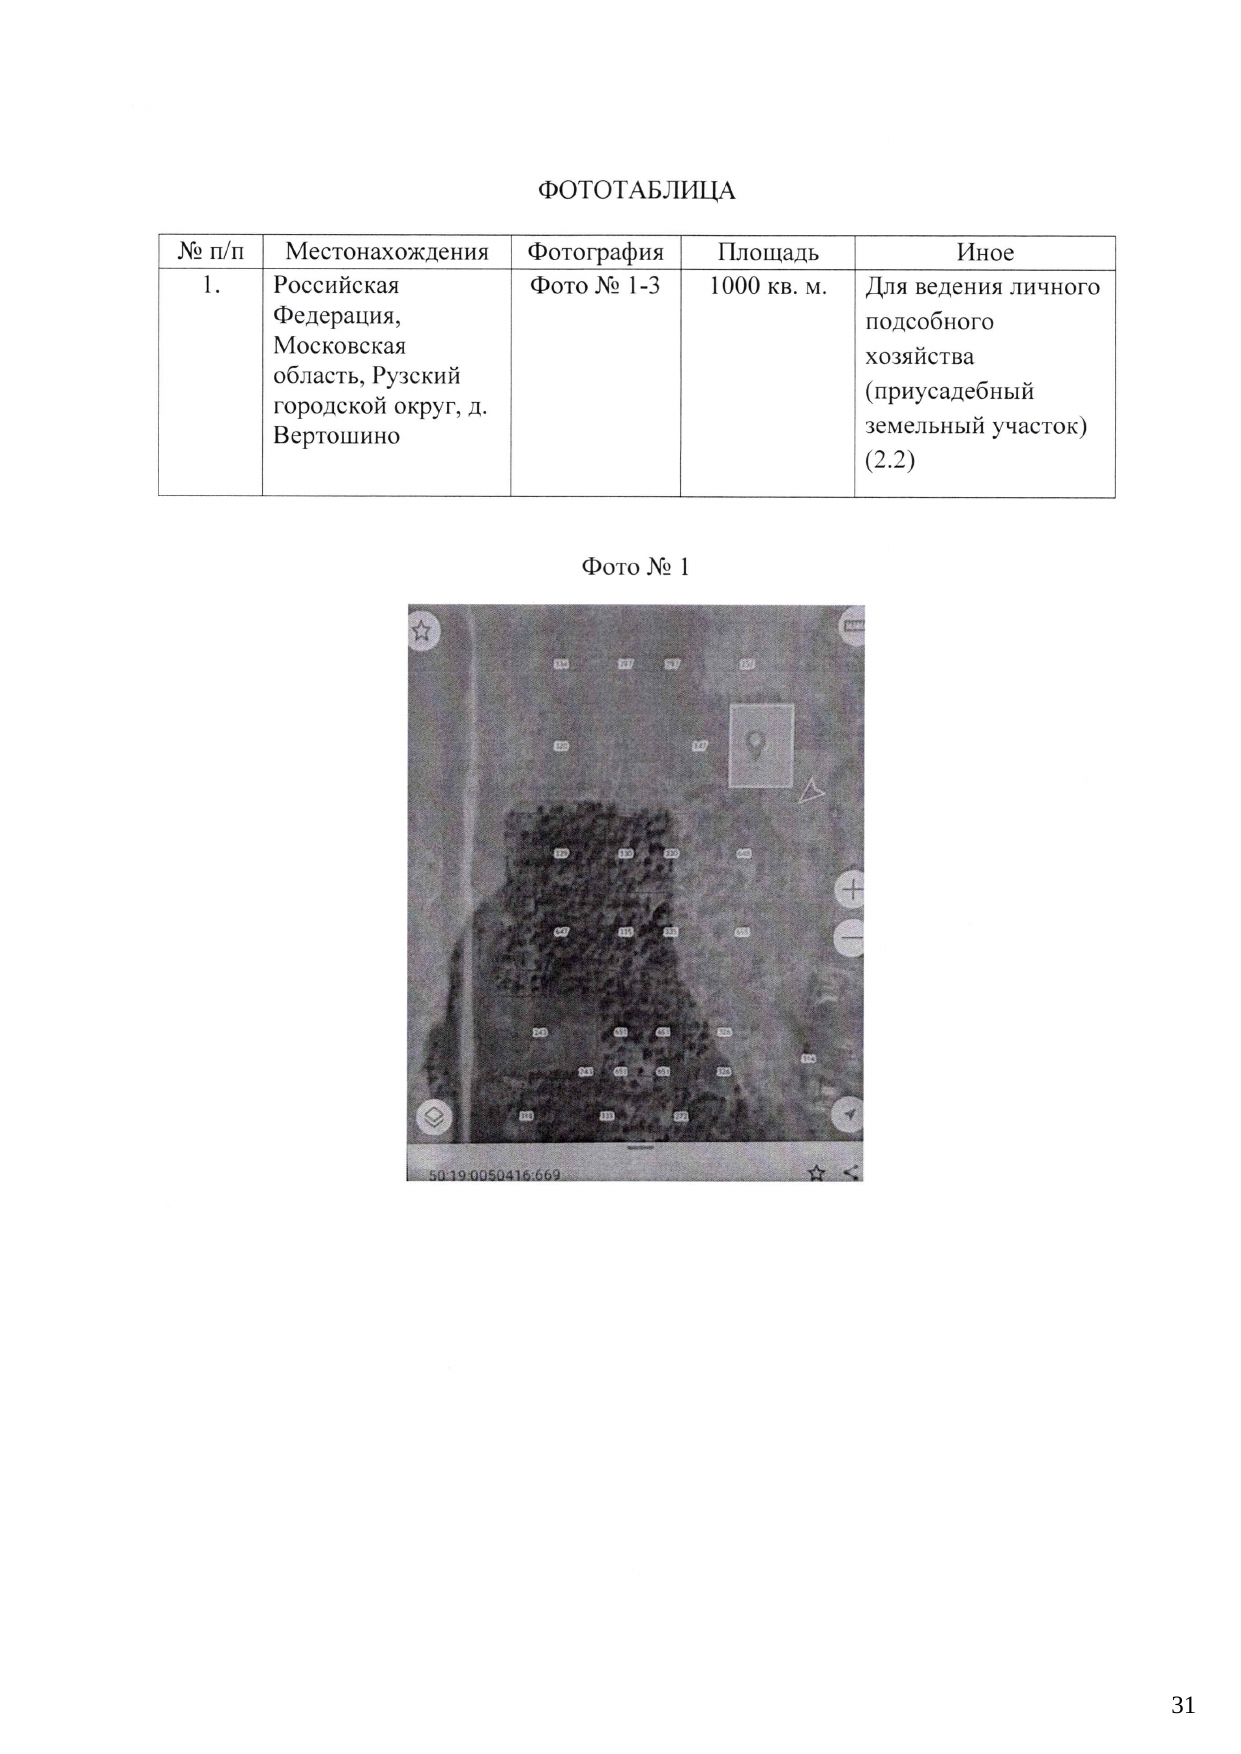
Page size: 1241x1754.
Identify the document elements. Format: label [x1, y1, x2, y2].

picture [73, 88, 1181, 1666]
